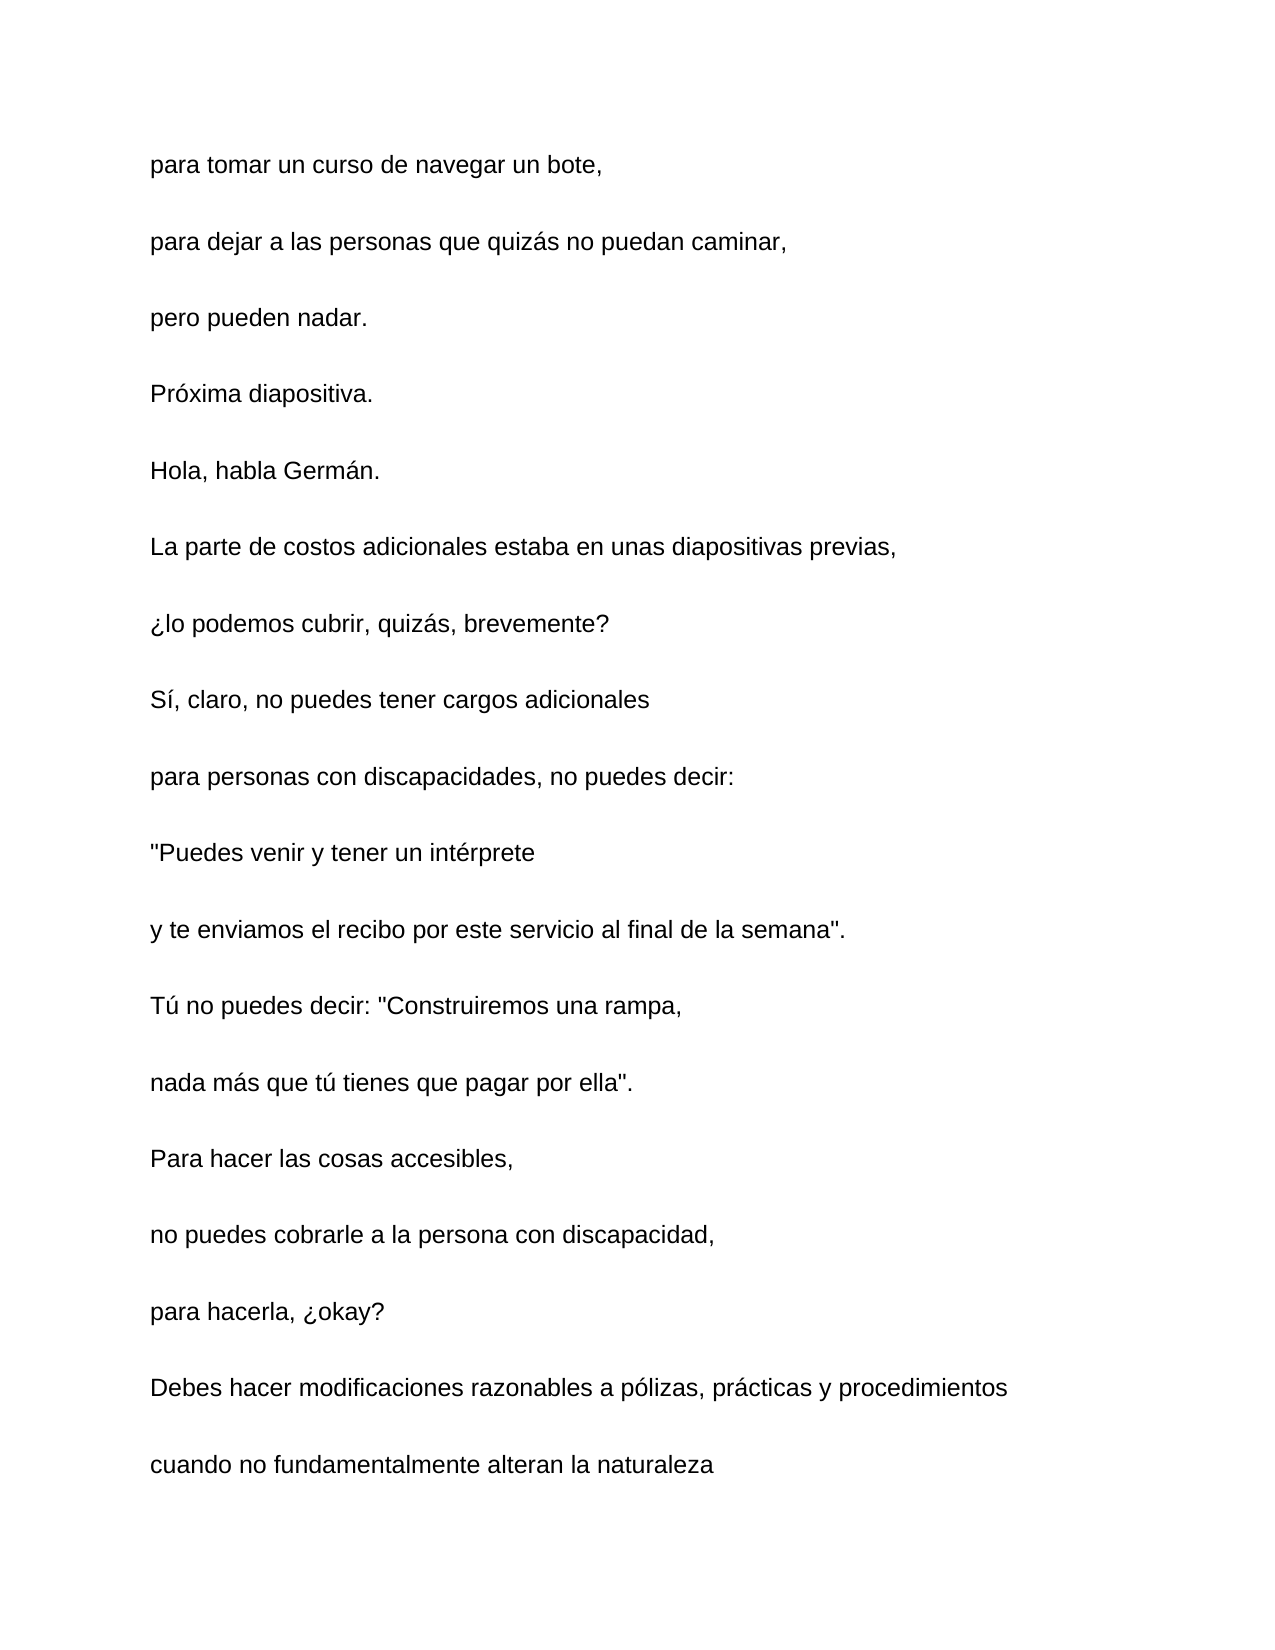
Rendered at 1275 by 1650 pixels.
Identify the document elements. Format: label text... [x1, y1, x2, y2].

text La parte de costos adicionales estaba en unas diapositivas previas, [150, 532, 1125, 561]
text para hacerla, ¿okay? [150, 1297, 1125, 1326]
text "Puedes venir y tener un intérprete [150, 838, 1125, 867]
text nada más que tú tienes que pagar por ella". [150, 1067, 1125, 1096]
text cuando no fundamentalmente alteran la naturaleza [150, 1450, 1125, 1478]
text Sí, claro, no puedes tener cargos adicionales [150, 685, 1125, 714]
text para personas con discapacidades, no puedes decir: [150, 762, 1125, 790]
text para tomar un curso de navegar un bote, [150, 150, 1125, 179]
text para dejar a las personas que quizás no puedan caminar, [150, 226, 1125, 255]
text pero pueden nadar. [150, 303, 1125, 332]
text y te enviamos el recibo por este servicio al final de la semana". [150, 914, 1125, 943]
text Hola, habla Germán. [150, 456, 1125, 484]
text Tú no puedes decir: "Construiremos una rampa, [150, 991, 1125, 1020]
text Para hacer las cosas accesibles, [150, 1144, 1125, 1173]
text no puedes cobrarle a la persona con discapacidad, [150, 1220, 1125, 1249]
text ¿lo podemos cubrir, quizás, brevemente? [150, 609, 1125, 637]
text Próxima diapositiva. [150, 379, 1125, 408]
text Debes hacer modificaciones razonables a pólizas, prácticas y procedimientos [150, 1373, 1125, 1402]
